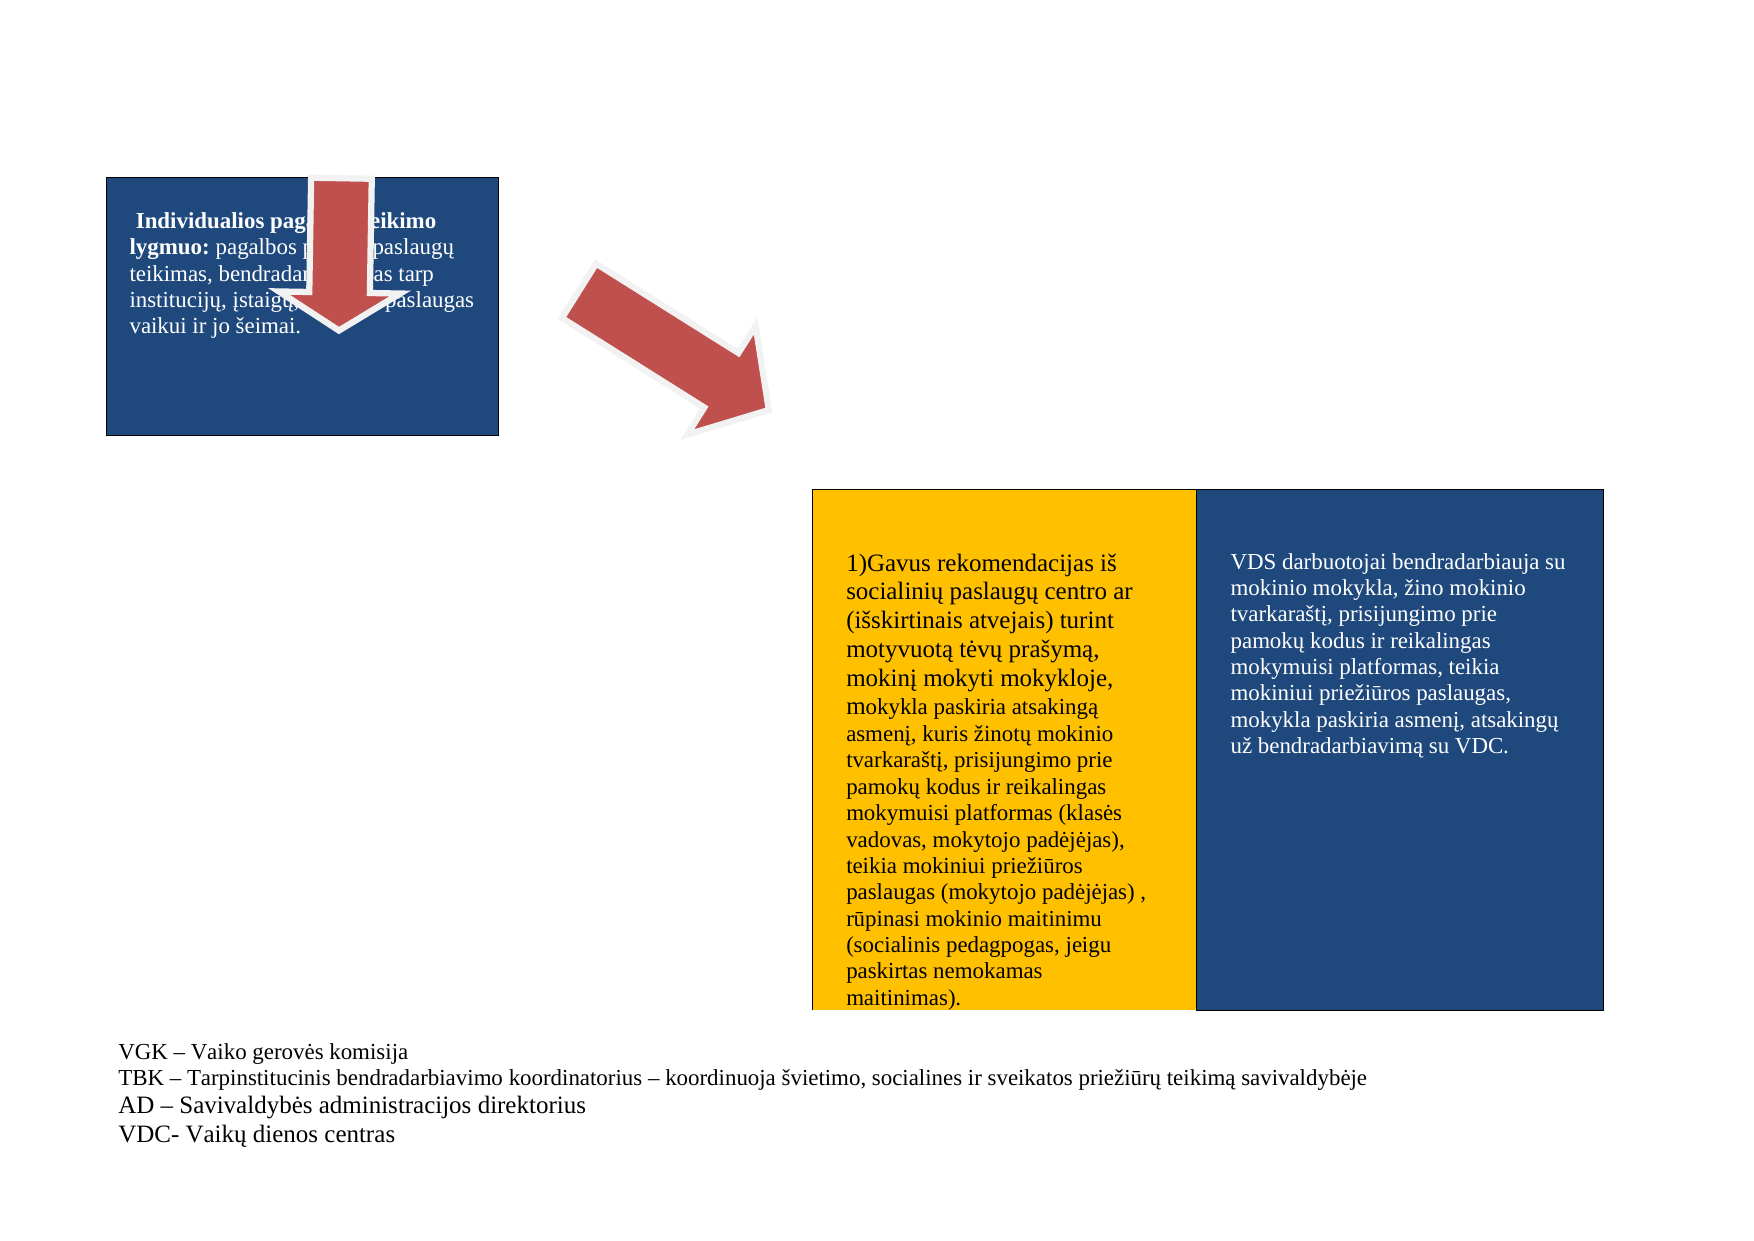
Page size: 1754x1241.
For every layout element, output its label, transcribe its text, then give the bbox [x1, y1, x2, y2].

table_header [813, 490, 1196, 1010]
table_header [107, 178, 498, 435]
text AD – Savivaldybės administracijos direktorius [118, 1090, 1636, 1119]
text TBK – Tarpinstitucinis bendradarbiavimo koordinatorius – koordinuoja švietimo, socialines ir sveikatos priežiūrų teikimą savivaldybėje [118, 1064, 1636, 1090]
text VGK – Vaiko gerovės komisija [118, 1038, 1636, 1064]
text VDC- Vaikų dienos centras [118, 1119, 1636, 1148]
table_header [1197, 490, 1603, 1010]
